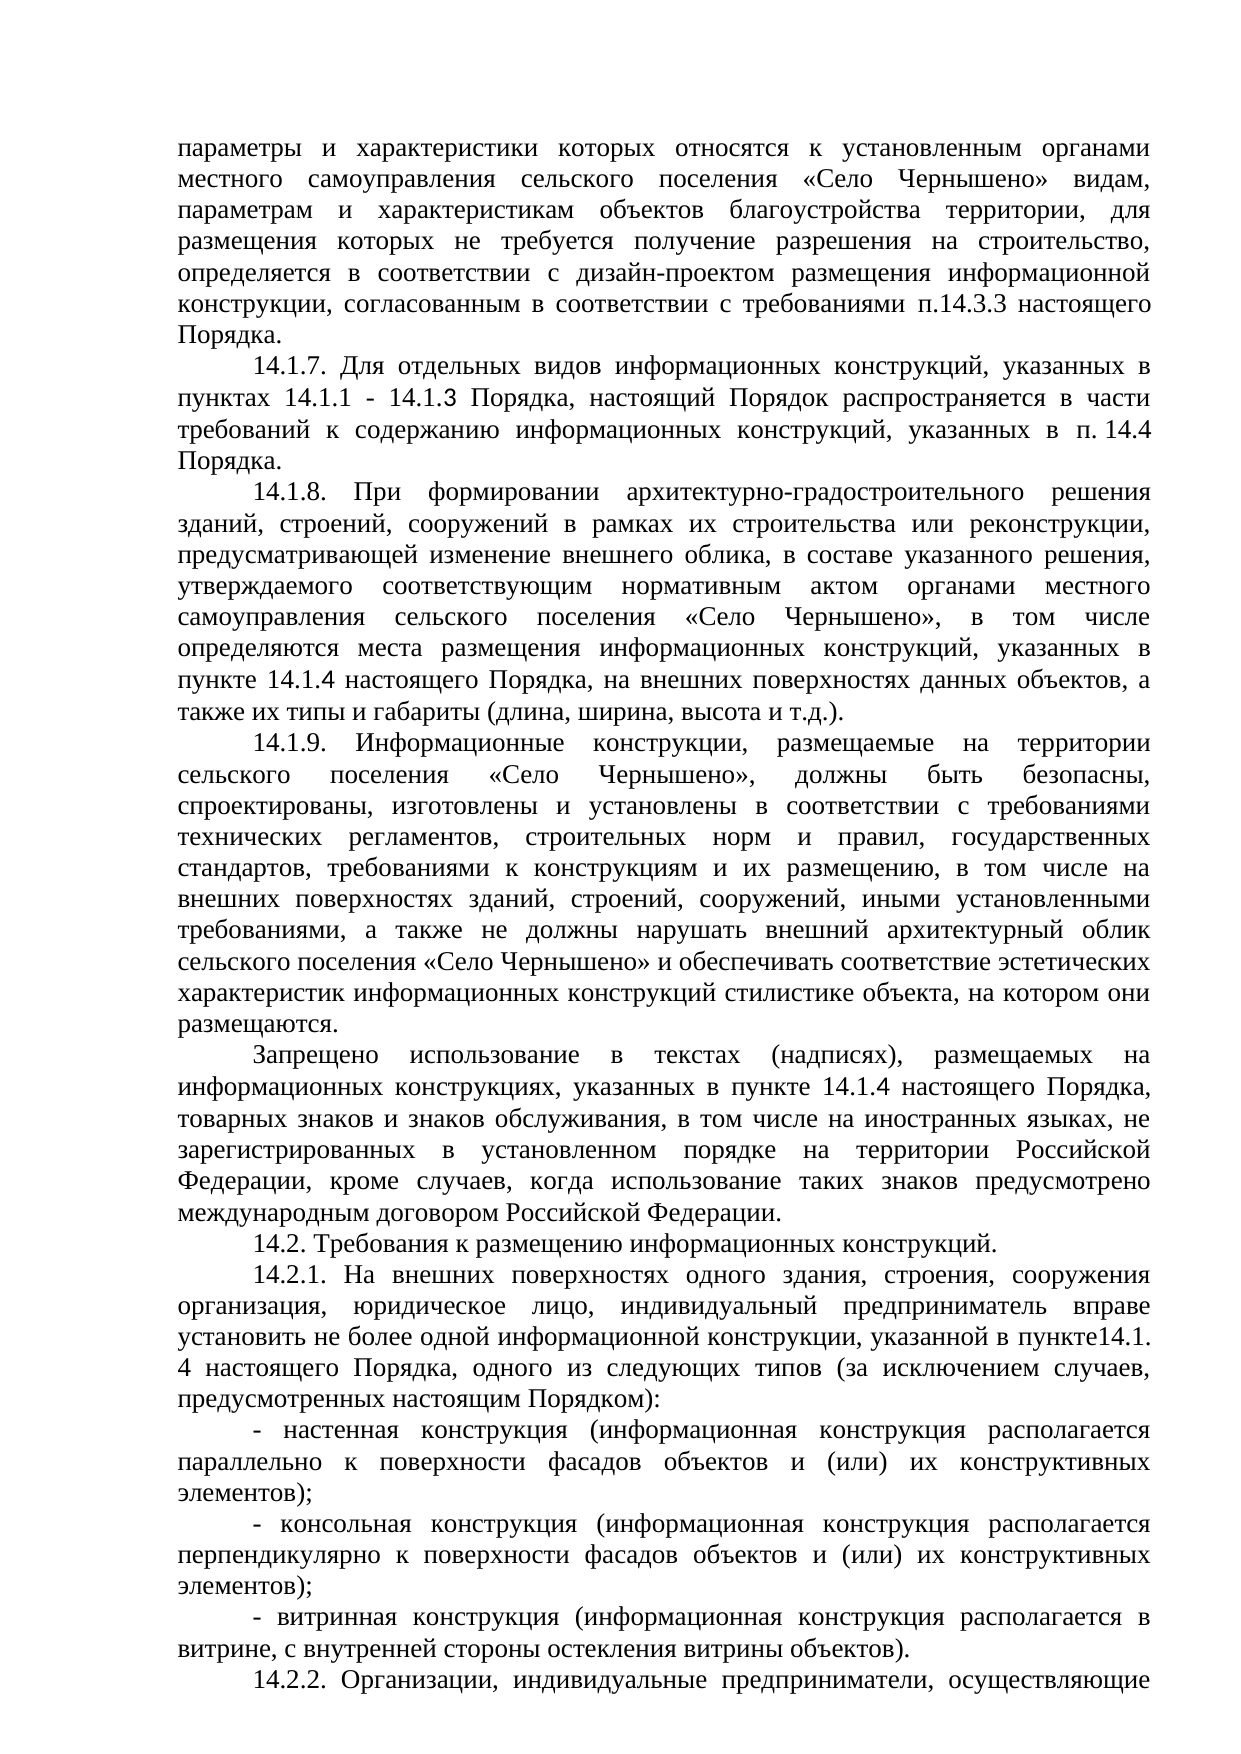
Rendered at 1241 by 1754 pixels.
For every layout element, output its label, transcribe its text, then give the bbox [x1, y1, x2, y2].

text - настенная конструкция (информационная конструкция располагается параллельно к поверхности фасадов объектов и (или) их конструктивных элементов); [177, 1414, 1152, 1507]
text - витринная конструкция (информационная конструкция располагается в витрине, с внутренней стороны остекления витрины объектов). [177, 1601, 1152, 1663]
text 14.1.9. Информационные конструкции, размещаемые на территории сельского поселения «Село Чернышено», должны быть безопасны, спроектированы, изготовлены и установлены в соответствии с требованиями технических регламентов, строительных норм и правил, государственных стандартов, требованиями к конструкциям и их размещению, в том числе на внешних поверхностях зданий, строений, сооружений, иными установленными требованиями, а также не должны нарушать внешний архитектурный облик сельского поселения «Село Чернышено» и обеспечивать соответствие эстетических характеристик информационных конструкций стилистике объекта, на котором они размещаются. [177, 727, 1152, 1038]
text Запрещено использование в текстах (надписях), размещаемых на информационных конструкциях, указанных в пункте 14.1.4 настоящего Порядка, товарных знаков и знаков обслуживания, в том числе на иностранных языках, не зарегистрированных в установленном порядке на территории Российской Федерации, кроме случаев, когда использование таких знаков предусмотрено международным договором Российской Федерации. [177, 1038, 1152, 1227]
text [177, 1663, 1152, 1694]
text 14.2.1. На внешних поверхностях одного здания, строения, сооружения организация, юридическое лицо, индивидуальный предприниматель вправе установить не более одной информационной конструкции, указанной в пункте14.1. 4 настоящего Порядка, одного из следующих типов (за исключением случаев, предусмотренных настоящим Порядком): [177, 1258, 1152, 1414]
text 14.1.8. При формировании архитектурно-градостроительного решения зданий, строений, сооружений в рамках их строительства или реконструкции, предусматривающей изменение внешнего облика, в составе указанного решения, утверждаемого соответствующим нормативным актом органами местного самоуправления сельского поселения «Село Чернышено», в том числе определяются места размещения информационных конструкций, указанных в пункте 14.1.4 настоящего Порядка, на внешних поверхностях данных объектов, а также их типы и габариты (длина, ширина, высота и т.д.). [177, 476, 1152, 727]
text 14.1.7. Для отдельных видов информационных конструкций, указанных в пунктах 14.1.1 - 14.1.3 Порядка, настоящий Порядок распространяется в части требований к содержанию информационных конструкций, указанных в п. 14.4 Порядка. [177, 349, 1152, 476]
text 14.2. Требования к размещению информационных конструкций. [177, 1227, 1152, 1258]
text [177, 131, 1152, 349]
text - консольная конструкция (информационная конструкция располагается перпендикулярно к поверхности фасадов объектов и (или) их конструктивных элементов); [177, 1507, 1152, 1601]
